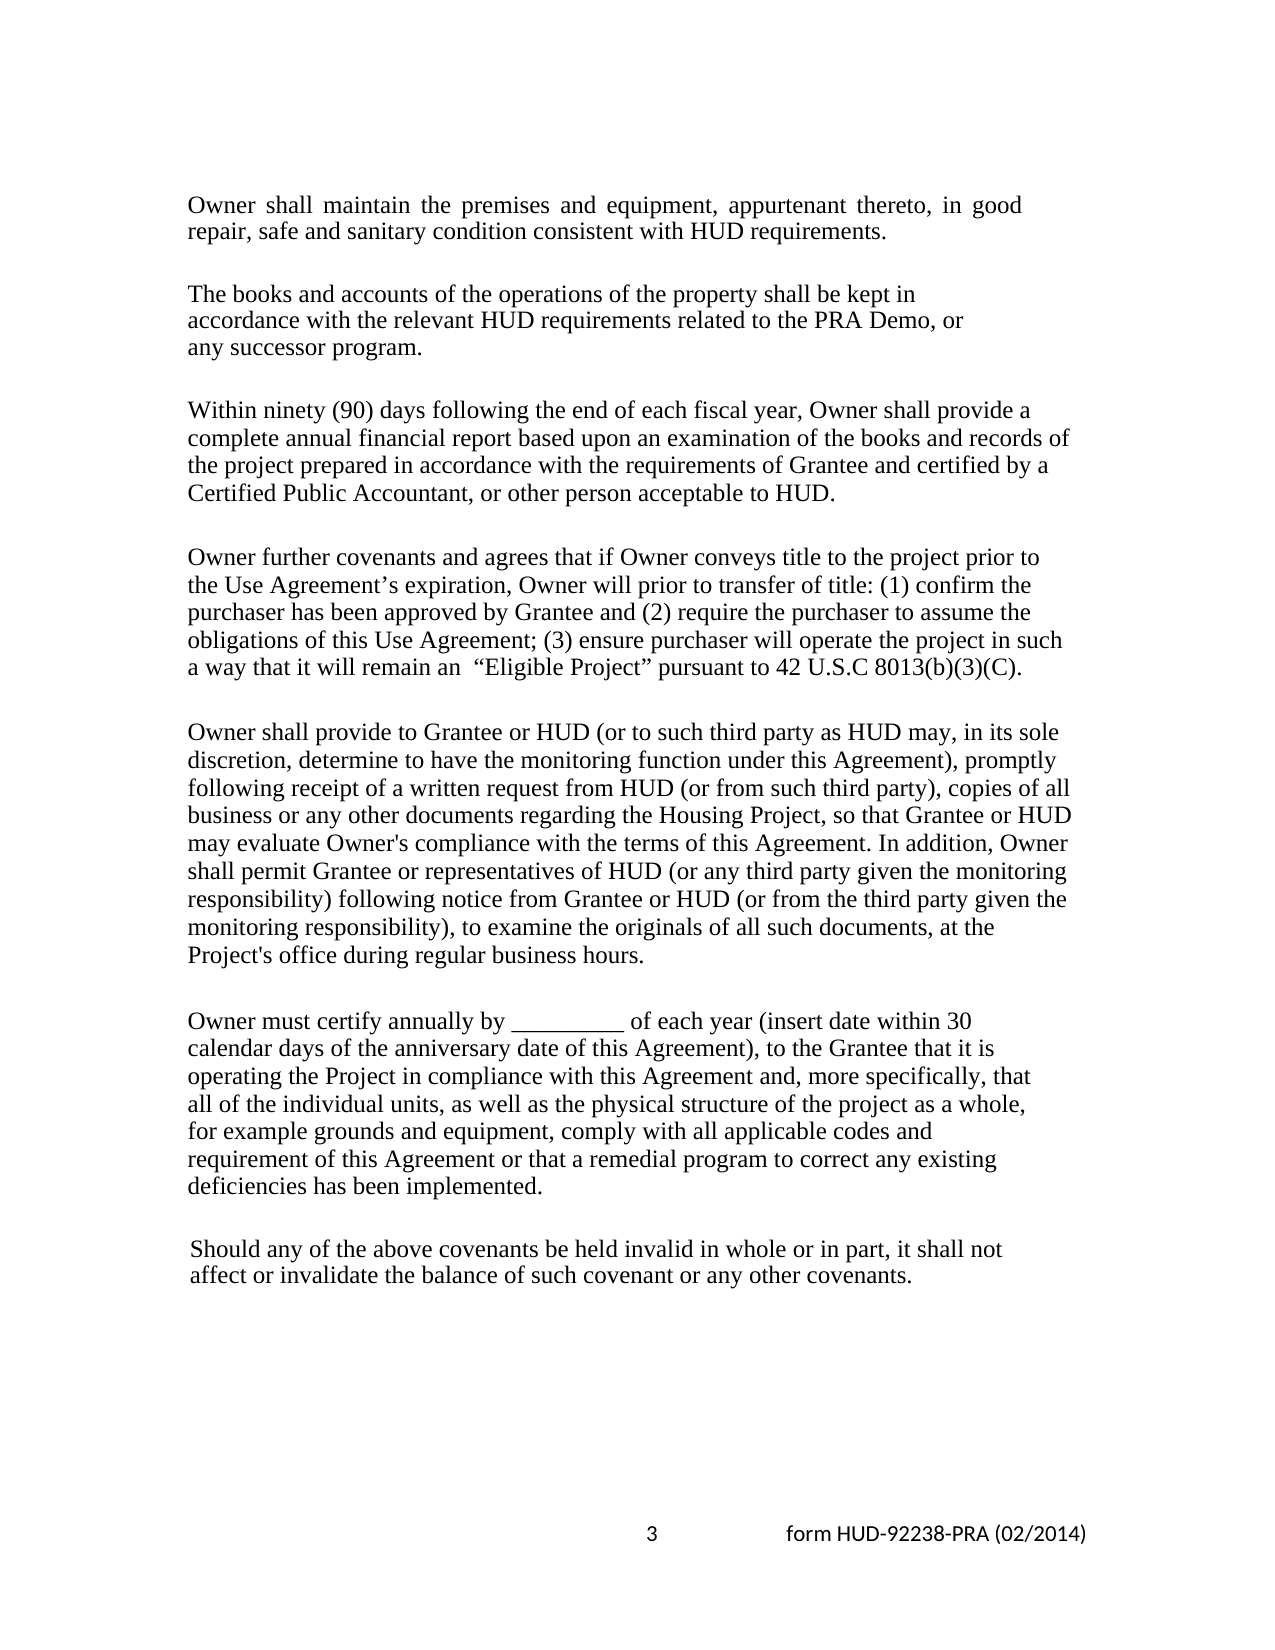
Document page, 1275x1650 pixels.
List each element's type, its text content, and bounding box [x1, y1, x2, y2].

text Owner shall maintain the premises and equipment, appurtenant thereto, in good repair, safe and sanitary condition consistent with HUD requirements. [187, 193, 1023, 244]
text Owner shall provide to Grantee or HUD (or to such third party as HUD may, in its sole discretion, determine to have the monitoring function under this Agreement), promptly following receipt of a written request from HUD (or from such third party), copies of all business or any other documents regarding the Housing Project, so that Grantee or HUD may evaluate Owner's compliance with the terms of this Agreement. In addition, Owner shall permit Grantee or representatives of HUD (or any third party given the monitoring responsibility) following notice from Grantee or HUD (or from the third party given the monitoring responsibility), to examine the originals of all such documents, at the Project's office during regular business hours. [187, 718, 1073, 969]
text Owner must certify annually by _________ of each year (insert date within 30 calendar days of the anniversary date of this Agreement), to the Grantee that it is operating the Project in compliance with this Agreement and, more specifically, that all of the individual units, as well as the physical structure of the project as a whole, for example grounds and equipment, comply with all applicable codes and requirement of this Agreement or that a remedial program to correct any existing deficiencies has been implemented. [187, 1007, 1058, 1200]
text The books and accounts of the operations of the property shall be kept in accordance with the relevant HUD requirements related to the PRA Demo, or any successor program. [187, 281, 998, 360]
text Within ninety (90) days following the end of each fiscal year, Owner shall provide a complete annual financial report based upon an examination of the books and records of the project prepared in accordance with the requirements of Grantee and certified by a Certified Public Accountant, or other person acceptable to HUD. [187, 397, 1073, 507]
text Should any of the above covenants be held invalid in whole or in part, it shall not affect or invalidate the balance of such covenant or any other covenants. [189, 1237, 1037, 1289]
text Owner further covenants and agrees that if Owner conveys title to the project prior to the Use Agreement’s expiration, Owner will prior to transfer of title: (1) confirm the purchaser has been approved by Grantee and (2) require the purchaser to assume the obligations of this Use Agreement; (3) ensure purchaser will operate the project in such a way that it will remain an “Eligible Project” pursuant to 42 U.S.C 8013(b)(3)(C). [187, 544, 1073, 681]
